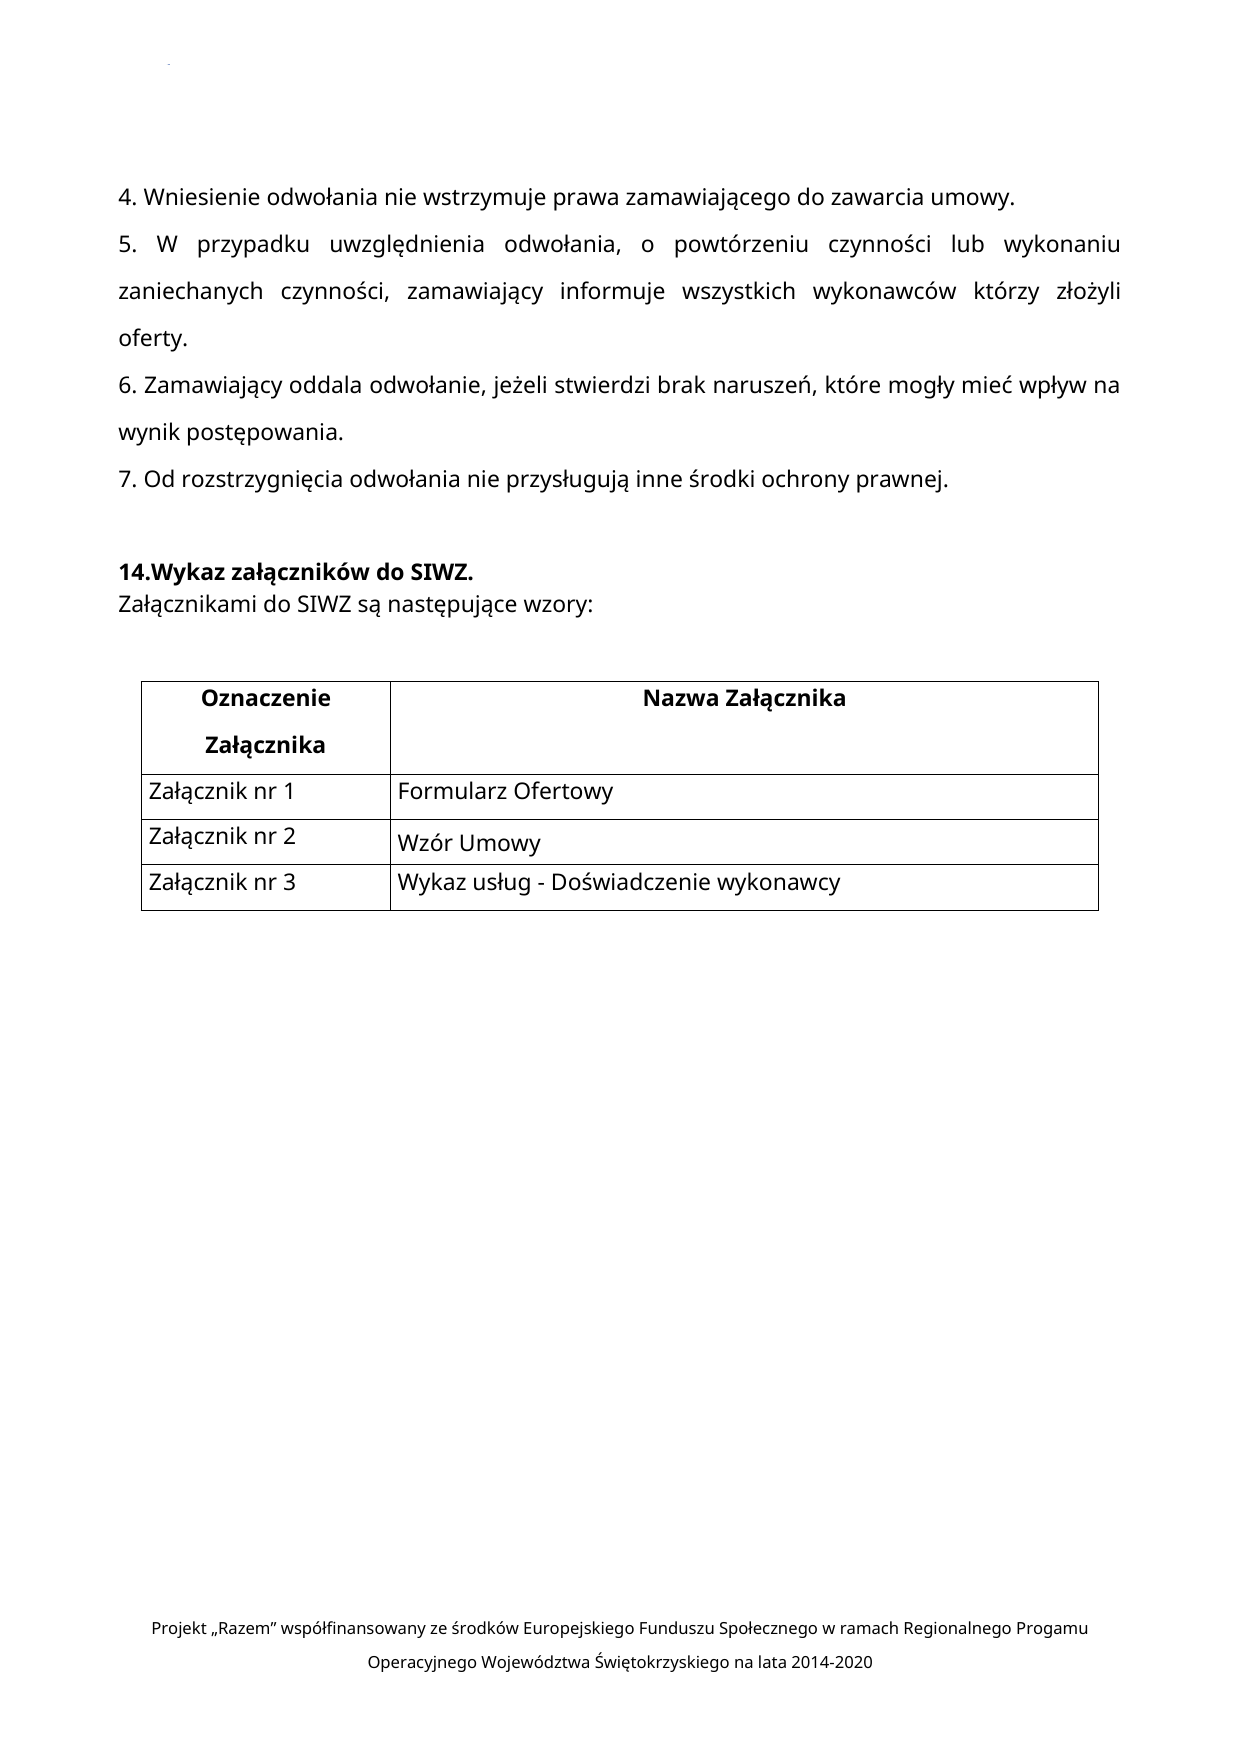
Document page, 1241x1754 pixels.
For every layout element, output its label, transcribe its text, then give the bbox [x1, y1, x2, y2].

subtitle 14.Wykaz załączników do SIWZ. [118, 556, 1122, 587]
table_header Nazwa Załącznika [391, 682, 1098, 773]
table_cell Załącznik nr 3 [142, 865, 390, 910]
table_header Oznaczenie Załącznika [142, 682, 390, 773]
table_cell Załącznik nr 1 [142, 775, 390, 819]
text 7. Od rozstrzygnięcia odwołania nie przysługują inne środki ochrony prawnej. [118, 462, 1122, 494]
text Załącznikami do SIWZ są następujące wzory: [118, 587, 1122, 619]
table_cell Załącznik nr 2 [142, 820, 390, 864]
table_cell Formularz Ofertowy [391, 775, 1098, 819]
text 6. Zamawiający oddala odwołanie, jeżeli stwierdzi brak naruszeń, które mogły mieć wpływ na wynik postępowania. [118, 369, 1122, 447]
text 4. Wniesienie odwołania nie wstrzymuje prawa zamawiającego do zawarcia umowy. [118, 181, 1122, 212]
table_cell Wykaz usług - Doświadczenie wykonawcy [391, 865, 1098, 910]
text 5. W przypadku uwzględnienia odwołania, o powtórzeniu czynności lub wykonaniu zaniechanych czynności, zamawiający informuje wszystkich wykonawców którzy złożyli oferty. [118, 228, 1122, 353]
table_cell Wzór Umowy [391, 820, 1098, 864]
